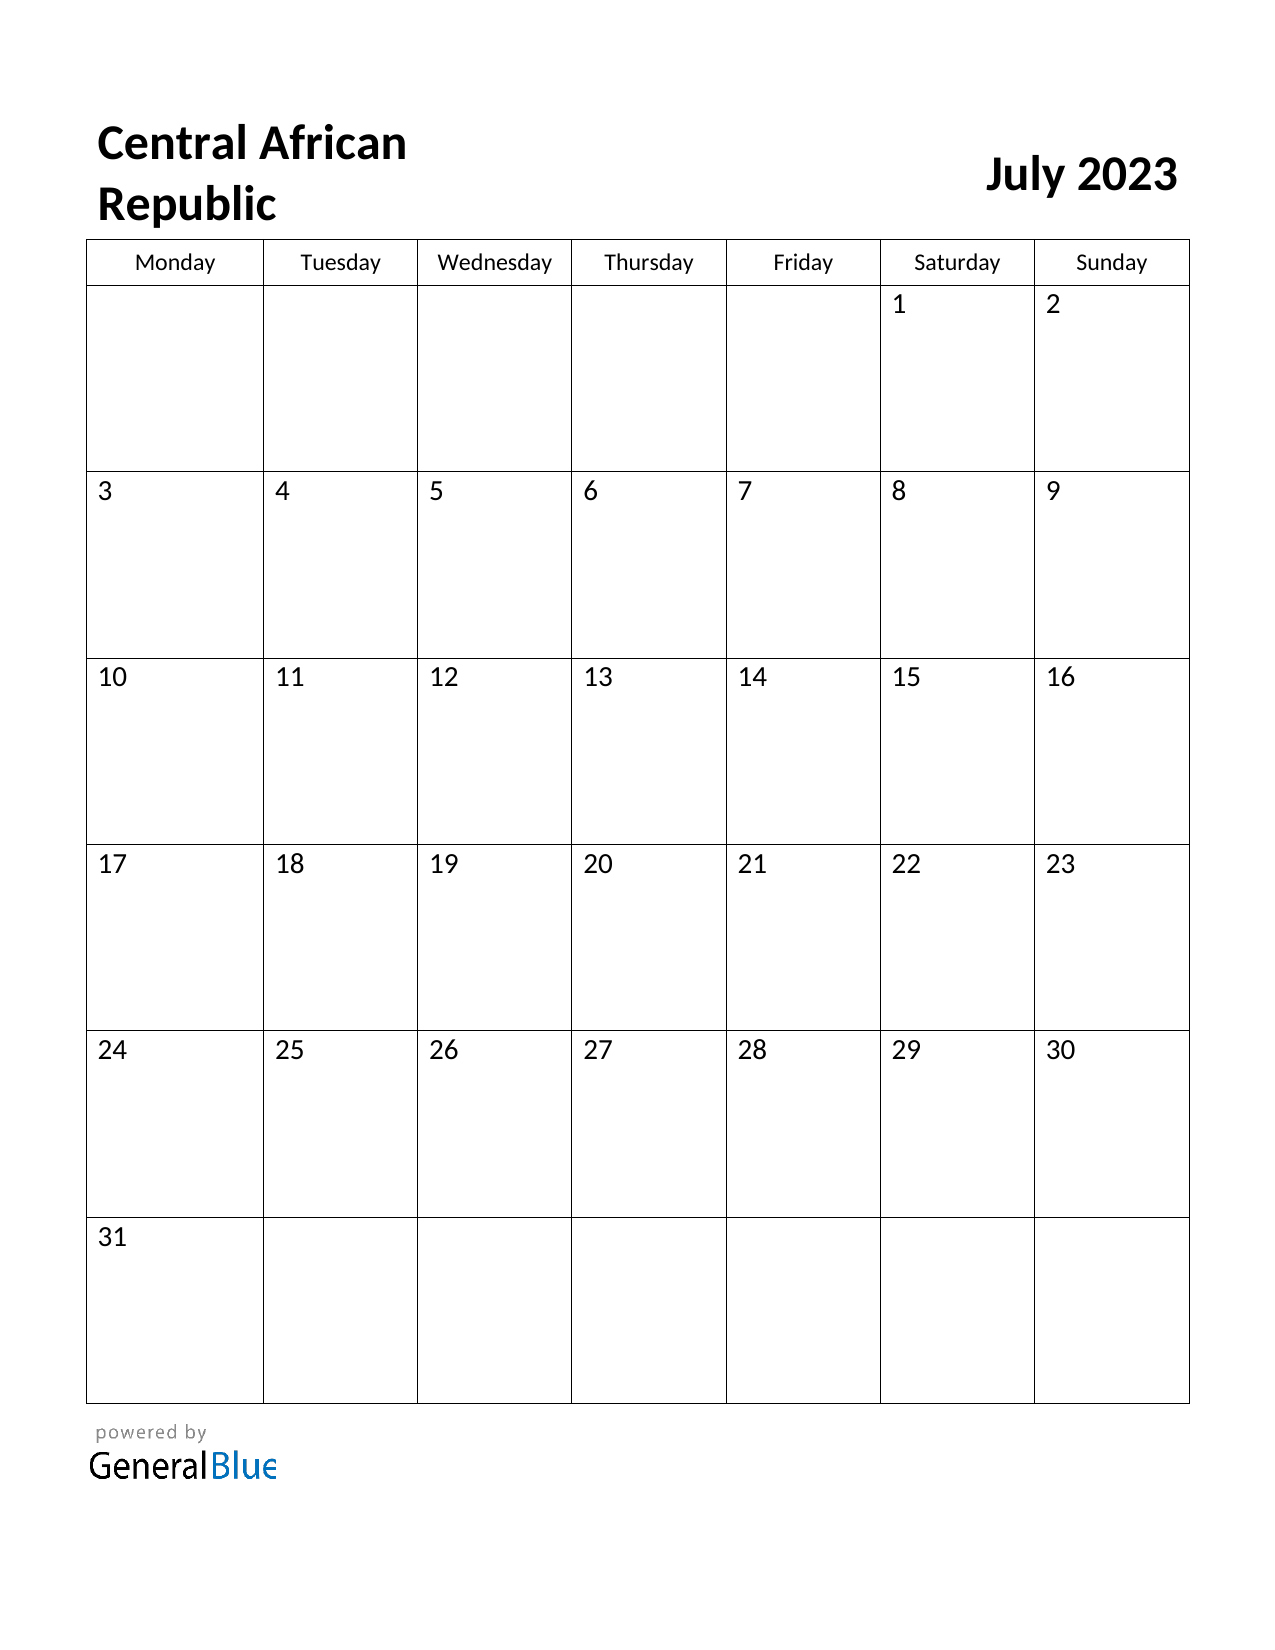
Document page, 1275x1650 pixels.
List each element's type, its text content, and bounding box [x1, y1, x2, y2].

table_cell [87, 318, 263, 471]
table_header July 2023 [572, 105, 1189, 239]
table_cell [572, 878, 726, 1030]
table_cell [87, 878, 263, 1030]
table_cell [1035, 1064, 1189, 1217]
table_cell 9 [1035, 472, 1189, 504]
table_cell 27 [572, 1031, 726, 1064]
table_cell [727, 286, 880, 318]
table_cell Friday [727, 240, 880, 284]
table_cell 19 [418, 845, 571, 877]
picture [88, 1421, 276, 1484]
table_cell 24 [87, 1031, 263, 1064]
table_cell [264, 691, 417, 844]
table_cell [1035, 1218, 1189, 1250]
table_cell [1035, 505, 1189, 657]
table_cell 10 [87, 659, 263, 691]
table_cell 2 [1035, 286, 1189, 318]
table_cell 20 [572, 845, 726, 877]
table_cell 12 [418, 659, 571, 691]
table_cell [264, 878, 417, 1030]
table_cell 4 [264, 472, 417, 504]
table_cell [264, 1064, 417, 1217]
table_cell 6 [572, 472, 726, 504]
table_cell [418, 1218, 571, 1250]
table_cell [727, 1250, 880, 1403]
table_cell [264, 318, 417, 471]
table_cell [264, 1218, 417, 1250]
table_cell [572, 1218, 726, 1250]
table_cell [572, 1064, 726, 1217]
table_cell [572, 1250, 726, 1403]
table_cell [86, 1404, 1189, 1502]
table_cell Monday [87, 240, 263, 284]
table_cell 21 [727, 845, 880, 877]
table_cell 17 [87, 845, 263, 877]
table_cell [572, 318, 726, 471]
table_cell [572, 286, 726, 318]
table_cell [881, 691, 1034, 844]
table_cell Saturday [881, 240, 1034, 284]
table_cell [87, 505, 263, 657]
table_cell [727, 318, 880, 471]
table_cell [418, 1064, 571, 1217]
table_cell [881, 318, 1034, 471]
table_cell [727, 691, 880, 844]
table_cell Wednesday [418, 240, 571, 284]
table_cell 5 [418, 472, 571, 504]
table_header Central African Republic [86, 105, 572, 239]
table_cell 16 [1035, 659, 1189, 691]
table_cell 22 [881, 845, 1034, 877]
table_cell [87, 1250, 263, 1403]
table_cell [881, 878, 1034, 1030]
table_cell [1035, 318, 1189, 471]
table_cell 15 [881, 659, 1034, 691]
table_cell [1035, 691, 1189, 844]
table_cell [418, 286, 571, 318]
table_cell [572, 691, 726, 844]
table_cell [418, 505, 571, 657]
table_cell 3 [87, 472, 263, 504]
table_cell [87, 286, 263, 318]
table_cell [418, 318, 571, 471]
table_cell 18 [264, 845, 417, 877]
table_cell 8 [881, 472, 1034, 504]
table_cell 28 [727, 1031, 880, 1064]
table_cell [881, 1250, 1034, 1403]
table_cell [727, 878, 880, 1030]
table_cell [1035, 1250, 1189, 1403]
table_cell 23 [1035, 845, 1189, 877]
table_cell Thursday [572, 240, 726, 284]
table_cell [418, 1250, 571, 1403]
table_cell Sunday [1035, 240, 1189, 284]
table_cell [881, 1218, 1034, 1250]
table_cell [264, 505, 417, 657]
table_cell 31 [87, 1218, 263, 1250]
table_cell 7 [727, 472, 880, 504]
table_cell 1 [881, 286, 1034, 318]
table_cell 25 [264, 1031, 417, 1064]
table_cell Tuesday [264, 240, 417, 284]
table_cell [418, 878, 571, 1030]
table_cell [727, 1218, 880, 1250]
table_cell [264, 286, 417, 318]
table_cell 30 [1035, 1031, 1189, 1064]
table_cell 14 [727, 659, 880, 691]
table_cell 11 [264, 659, 417, 691]
table_cell [87, 691, 263, 844]
table_cell [87, 1064, 263, 1217]
table_cell 26 [418, 1031, 571, 1064]
table_cell [1035, 878, 1189, 1030]
table_cell 29 [881, 1031, 1034, 1064]
table_cell [881, 505, 1034, 657]
table_cell [418, 691, 571, 844]
table_cell [727, 505, 880, 657]
table_cell 13 [572, 659, 726, 691]
table_cell [881, 1064, 1034, 1217]
table_cell [727, 1064, 880, 1217]
table_cell [572, 505, 726, 657]
table_cell [264, 1250, 417, 1403]
